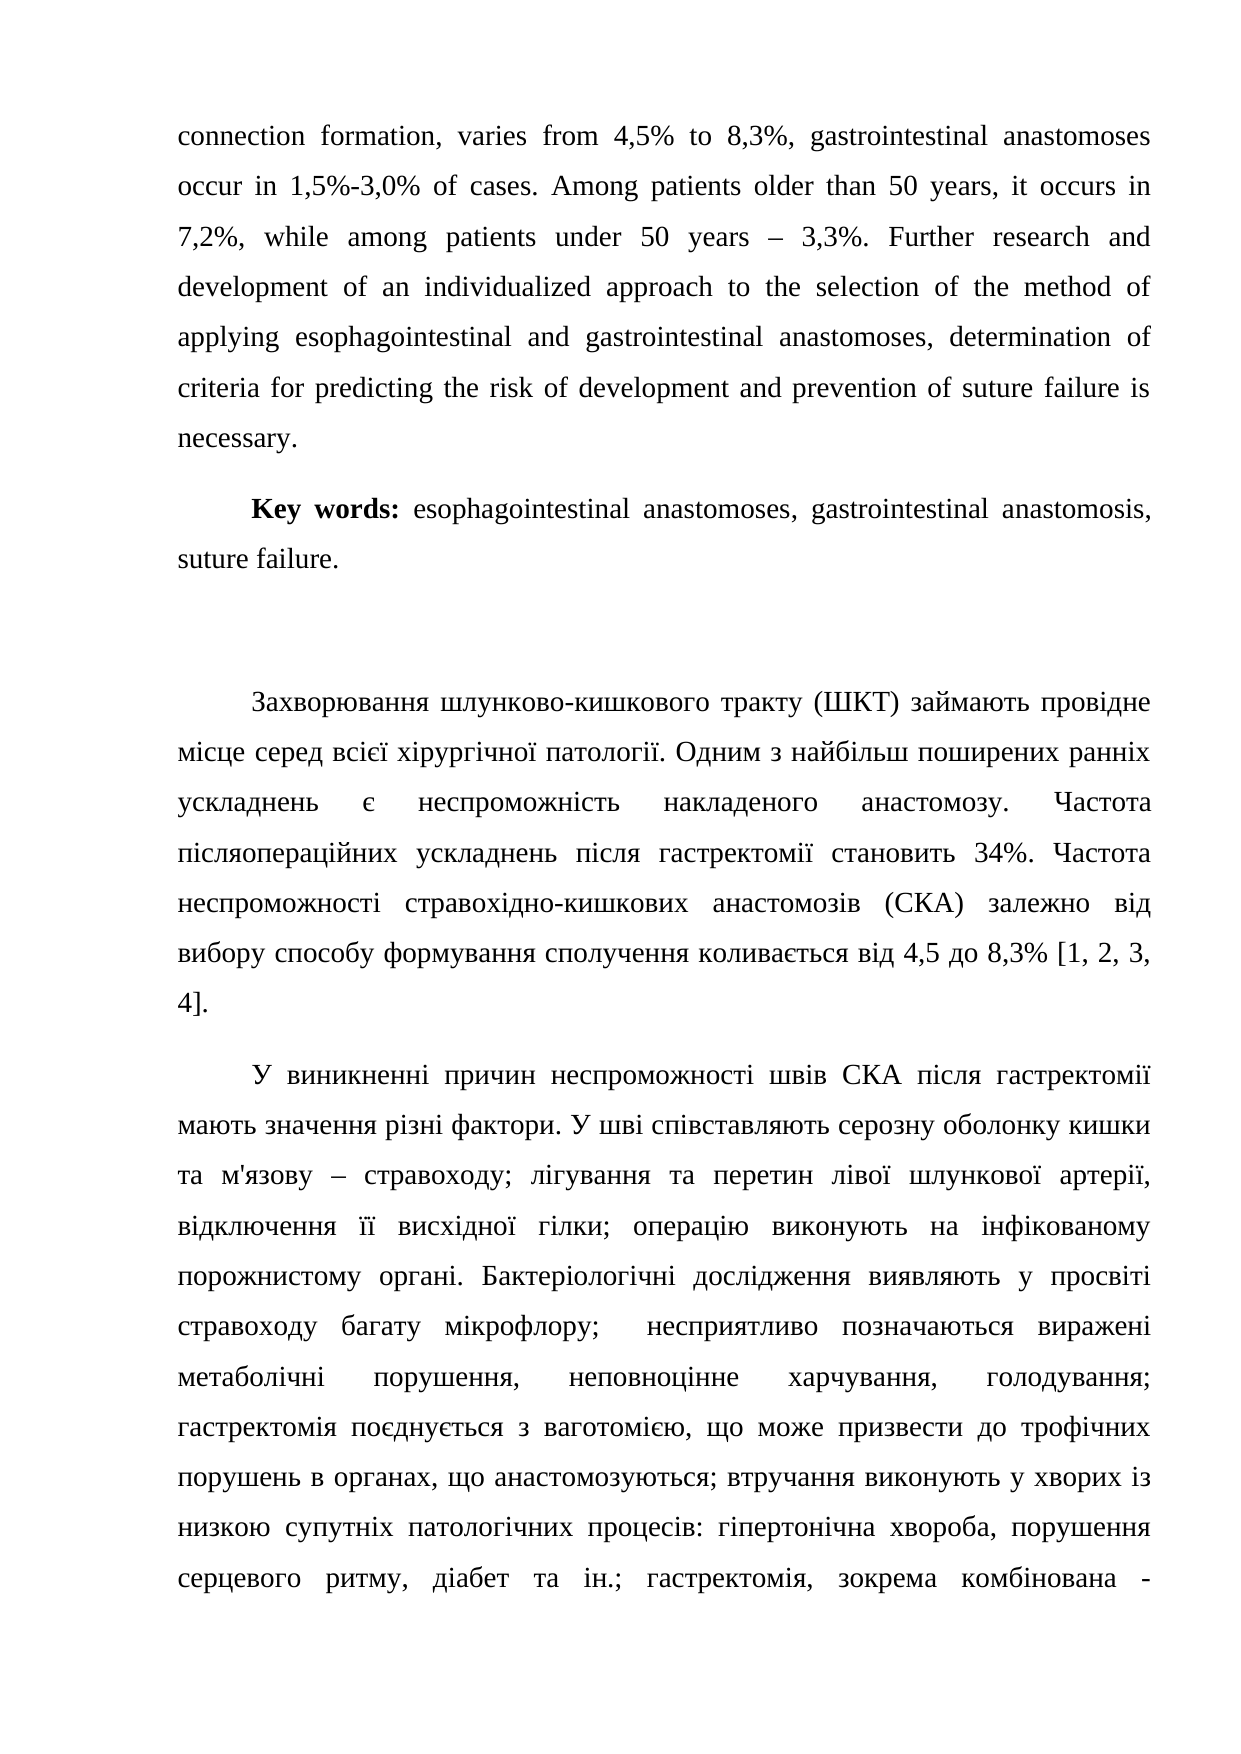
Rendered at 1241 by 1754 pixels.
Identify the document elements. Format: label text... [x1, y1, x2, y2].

text Key words: esophagointestinal anastomoses, gastrointestinal anastomosis, suture failure. [177, 491, 1152, 575]
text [177, 1057, 1152, 1593]
text Захворювання шлунково-кишкового тракту (ШКТ) займають провідне місце серед всієї хірургічної патології. Одним з найбільш поширених ранніх ускладнень є неспроможність накладеного анастомозу. Частота післяопераційних ускладнень після гастректомії становить 34%. Частота неспроможності стравохідно-кишкових анастомозів (СКА) залежно від вибору способу формування сполучення коливається від 4,5 до 8,3% [1, 2, 3, 4]. [177, 684, 1152, 1019]
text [177, 118, 1152, 453]
